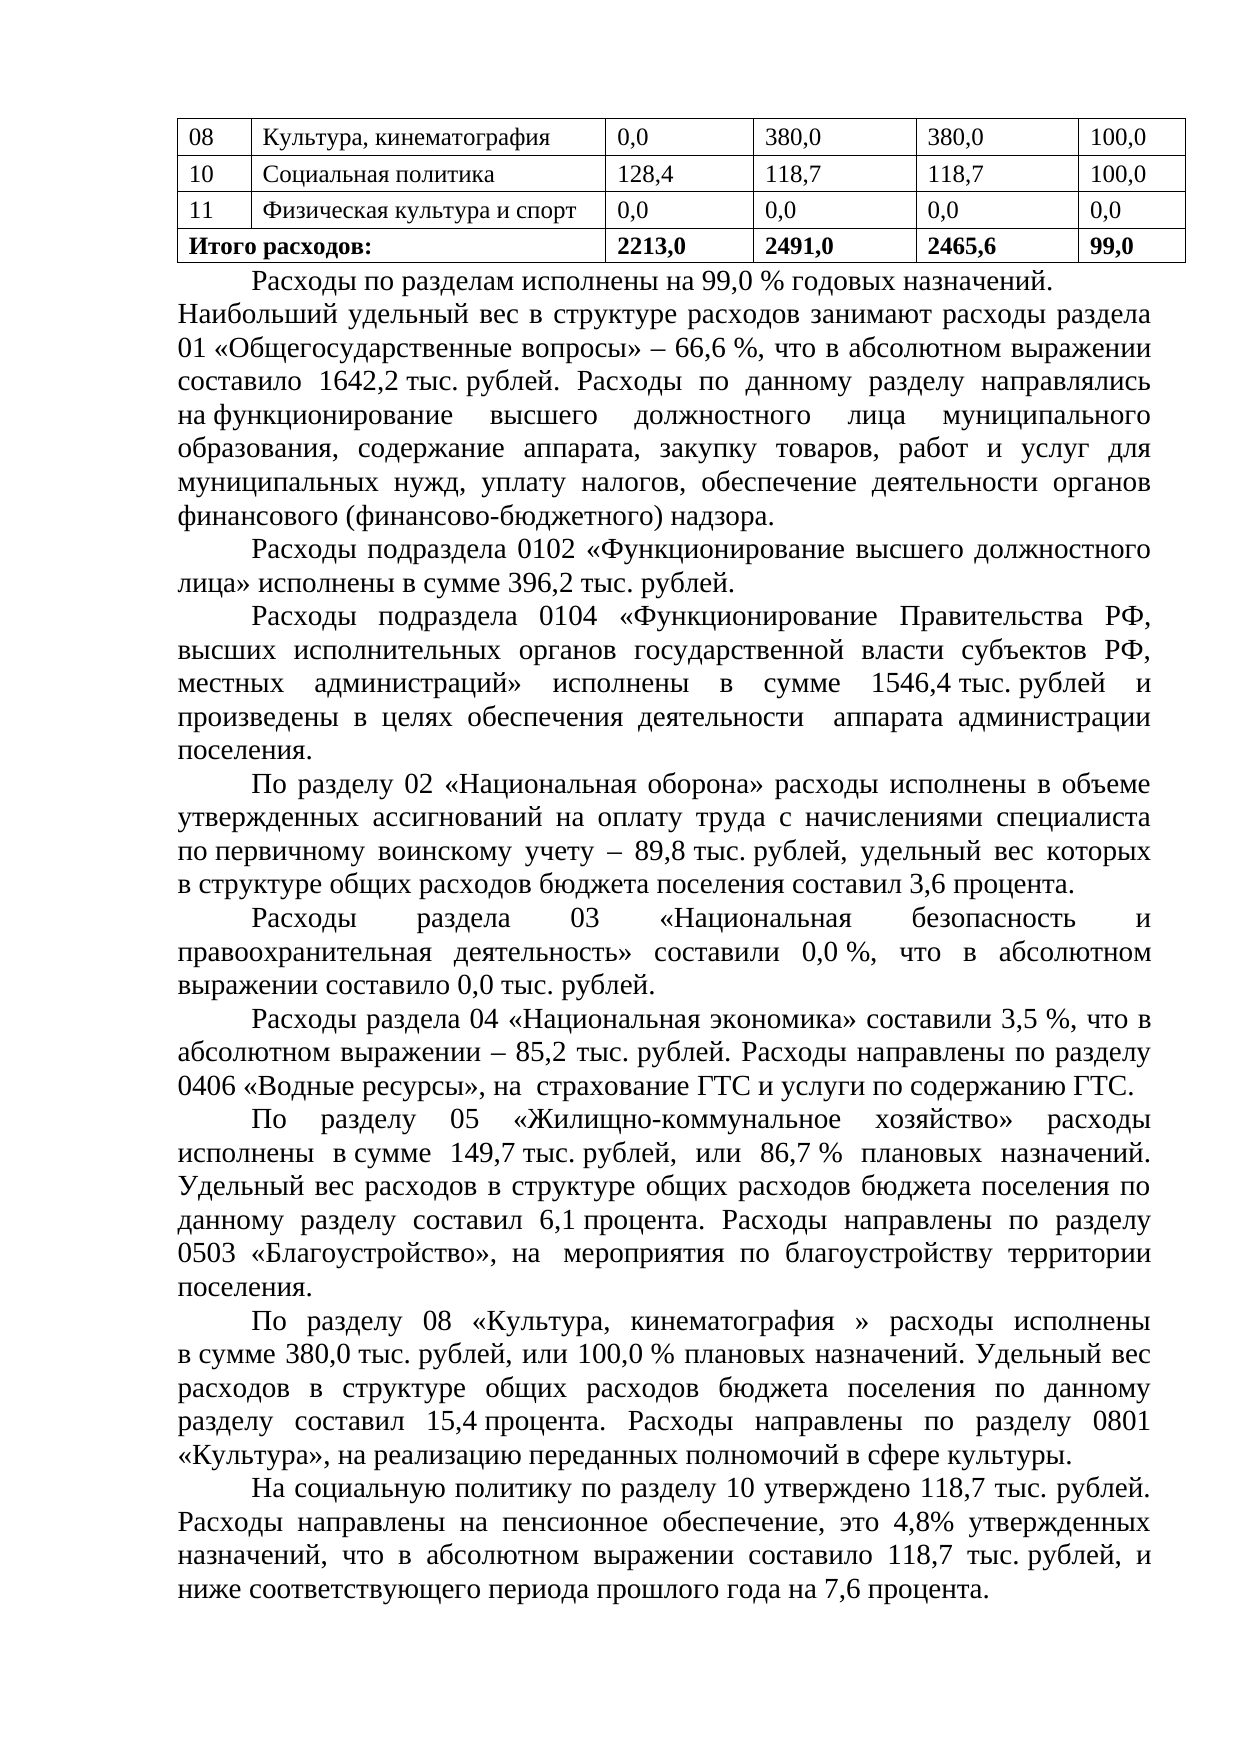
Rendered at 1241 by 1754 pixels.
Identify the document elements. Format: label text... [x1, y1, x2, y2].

table_cell 0,0 [754, 192, 916, 227]
table_cell 118,7 [917, 156, 1078, 191]
table_cell Социальная политика [252, 156, 605, 191]
text По разделу 02 «Национальная оборона» расходы исполнены в объеме утвержденных ассигнований на оплату труда с начислениями специалиста по первичному воинскому учету – 89,8 тыс. рублей, удельный вес которых в структуре общих расходов бюджета поселения составил 3,6 процента. [177, 766, 1152, 900]
table_cell 2465,6 [917, 229, 1078, 262]
text На социальную политику по разделу 10 утверждено 118,7 тыс. рублей. Расходы направлены на пенсионное обеспечение, это 4,8% утвержденных назначений, что в абсолютном выражении составило 118,7 тыс. рублей, и ниже соответствующего периода прошлого года на 7,6 процента. [177, 1470, 1152, 1604]
table_cell Итого расходов: [178, 229, 605, 262]
table_cell 100,0 [1079, 119, 1185, 154]
table_cell 118,7 [754, 156, 916, 191]
table_cell 380,0 [917, 119, 1078, 154]
text Расходы подраздела 0102 «Функционирование высшего должностного лица» исполнены в сумме 396,2 тыс. рублей. [177, 531, 1152, 598]
table_cell Культура, кинематография [252, 119, 605, 154]
table_cell 99,0 [1079, 229, 1185, 262]
table_cell 0,0 [1079, 192, 1185, 227]
table_cell 2213,0 [606, 229, 753, 262]
table_cell Физическая культура и спорт [252, 192, 605, 227]
table_cell 100,0 [1079, 156, 1185, 191]
table_cell 0,0 [606, 119, 753, 154]
table_cell 11 [178, 192, 251, 227]
text По разделу 05 «Жилищно-коммунальное хозяйство» расходы исполнены в сумме 149,7 тыс. рублей, или 86,7 % плановых назначений. Удельный вес расходов в структуре общих расходов бюджета поселения по данному разделу составил 6,1 процента. Расходы направлены по разделу 0503 «Благоустройство», на мероприятия по благоустройству территории поселения. [177, 1101, 1152, 1303]
text Наибольший удельный вес в структуре расходов занимают расходы раздела 01 «Общегосударственные вопросы» – 66,6 %, что в абсолютном выражении составило 1642,2 тыс. рублей. Расходы по данному разделу направлялись на функционирование высшего должностного лица муниципального образования, содержание аппарата, закупку товаров, работ и услуг для муниципальных нужд, уплату налогов, обеспечение деятельности органов финансового (финансово-бюджетного) надзора. [177, 296, 1152, 531]
table_cell 2491,0 [754, 229, 916, 262]
text Расходы раздела 03 «Национальная безопасность и правоохранительная деятельность» составили 0,0 %, что в абсолютном выражении составило 0,0 тыс. рублей. [177, 900, 1152, 1001]
text Расходы подраздела 0104 «Функционирование Правительства РФ, высших исполнительных органов государственной власти субъектов РФ, местных администраций» исполнены в сумме 1546,4 тыс. рублей и произведены в целях обеспечения деятельности аппарата администрации поселения. [177, 598, 1152, 766]
text Расходы по разделам исполнены на 99,0 % годовых назначений. [177, 263, 1152, 296]
table_cell 08 [178, 119, 251, 154]
table_cell 380,0 [754, 119, 916, 154]
table_cell 10 [178, 156, 251, 191]
table_cell 0,0 [917, 192, 1078, 227]
text По разделу 08 «Культура, кинематография » расходы исполнены в сумме 380,0 тыс. рублей, или 100,0 % плановых назначений. Удельный вес расходов в структуре общих расходов бюджета поселения по данному разделу составил 15,4 процента. Расходы направлены по разделу 0801 «Культура», на реализацию переданных полномочий в сфере культуры. [177, 1303, 1152, 1470]
table_cell 0,0 [606, 192, 753, 227]
table_cell 128,4 [606, 156, 753, 191]
text Расходы раздела 04 «Национальная экономика» составили 3,5 %, что в абсолютном выражении – 85,2 тыс. рублей. Расходы направлены по разделу 0406 «Водные ресурсы», на страхование ГТС и услуги по содержанию ГТС. [177, 1001, 1152, 1101]
